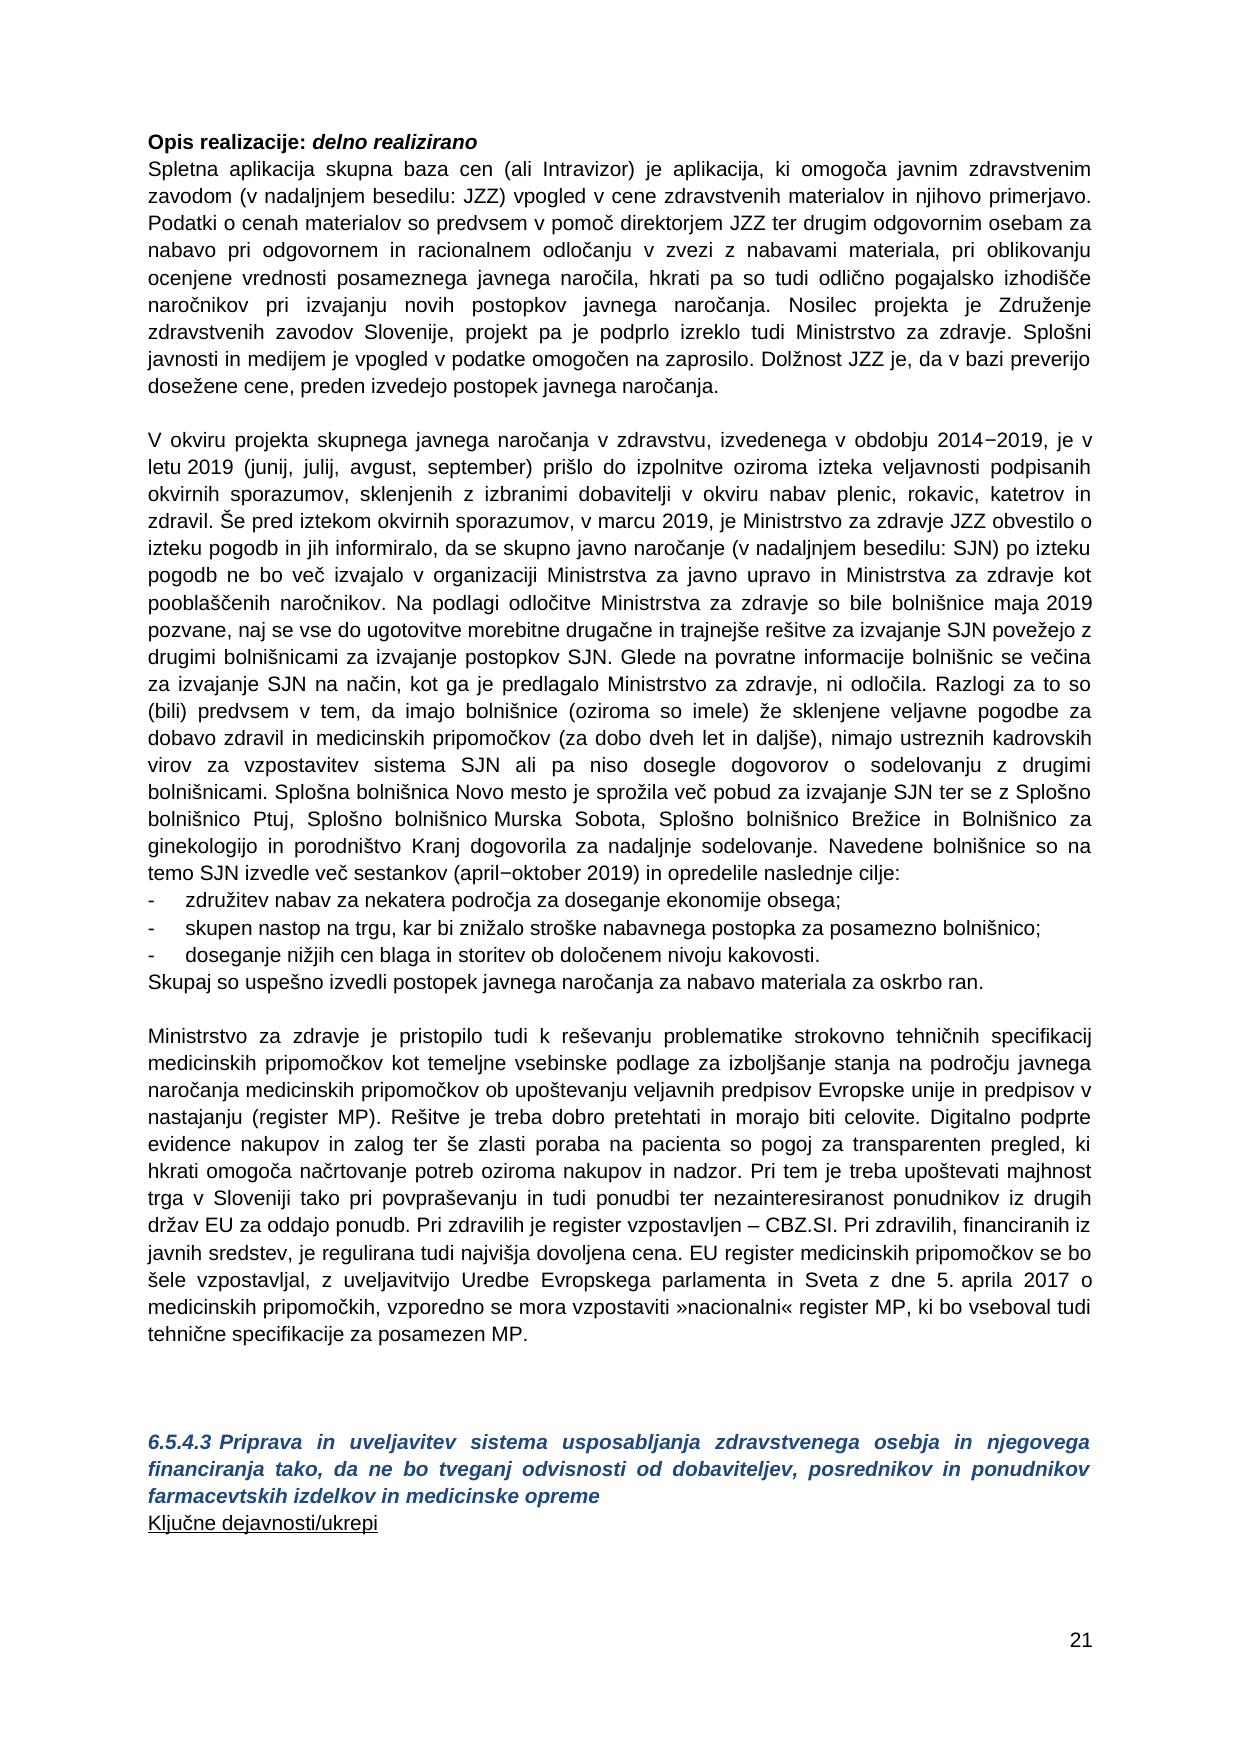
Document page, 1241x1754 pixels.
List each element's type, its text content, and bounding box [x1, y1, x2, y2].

list doseganje nižjih cen blaga in storitev ob določenem nivoju kakovosti. [148, 940, 1093, 967]
text Ministrstvo za zdravje je pristopilo tudi k reševanju problematike strokovno tehničnih specifikacij medicinskih pripomočkov kot temeljne vsebinske podlage za izboljšanje stanja na področju javnega naročanja medicinskih pripomočkov ob upoštevanju veljavnih predpisov Evropske unije in predpisov v nastajanju (register MP). Rešitve je treba dobro pretehtati in morajo biti celovite. Digitalno podprte evidence nakupov in zalog ter še zlasti poraba na pacienta so pogoj za transparenten pregled, ki hkrati omogoča načrtovanje potreb oziroma nakupov in nadzor. Pri tem je treba upoštevati majhnost trga v Sloveniji tako pri povpraševanju in tudi ponudbi ter nezainteresiranost ponudnikov iz drugih držav EU za oddajo ponudb. Pri zdravilih je register vzpostavljen – CBZ.SI. Pri zdravilih, financiranih iz javnih sredstev, je regulirana tudi najvišja dovoljena cena. EU register medicinskih pripomočkov se bo šele vzpostavljal, z uveljavitvijo Uredbe Evropskega parlamenta in Sveta z dne 5. aprila 2017 o medicinskih pripomočkih, vzporedno se mora vzpostaviti »nacionalni« register MP, ki bo vseboval tudi tehnične specifikacije za posamezen MP. [148, 1022, 1093, 1347]
text V okviru projekta skupnega javnega naročanja v zdravstvu, izvedenega v obdobju 2014−2019, je v letu 2019 (junij, julij, avgust, september) prišlo do izpolnitve oziroma izteka veljavnosti podpisanih okvirnih sporazumov, sklenjenih z izbranimi dobavitelji v okviru nabav plenic, rokavic, katetrov in zdravil. Še pred iztekom okvirnih sporazumov, v marcu 2019, je Ministrstvo za zdravje JZZ obvestilo o izteku pogodb in jih informiralo, da se skupno javno naročanje (v nadaljnjem besedilu: SJN) po izteku pogodb ne bo več izvajalo v organizaciji Ministrstva za javno upravo in Ministrstva za zdravje kot pooblaščenih naročnikov. Na podlagi odločitve Ministrstva za zdravje so bile bolnišnice maja 2019 pozvane, naj se vse do ugotovitve morebitne drugačne in trajnejše rešitve za izvajanje SJN povežejo z drugimi bolnišnicami za izvajanje postopkov SJN. Glede na povratne informacije bolnišnic se večina za izvajanje SJN na način, kot ga je predlagalo Ministrstvo za zdravje, ni odločila. Razlogi za to so (bili) predvsem v tem, da imajo bolnišnice (oziroma so imele) že sklenjene veljavne pogodbe za dobavo zdravil in medicinskih pripomočkov (za dobo dveh let in daljše), nimajo ustreznih kadrovskih virov za vzpostavitev sistema SJN ali pa niso dosegle dogovorov o sodelovanju z drugimi bolnišnicami. Splošna bolnišnica Novo mesto je sprožila več pobud za izvajanje SJN ter se z Splošno bolnišnico Ptuj, Splošno bolnišnico Murska Sobota, Splošno bolnišnico Brežice in Bolnišnico za ginekologijo in porodništvo Kranj dogovorila za nadaljnje sodelovanje. Navedene bolnišnice so na temo SJN izvedle več sestankov (april−oktober 2019) in opredelile naslednje cilje: [148, 426, 1093, 886]
list skupen nastop na trgu, kar bi znižalo stroške nabavnega postopka za posamezno bolnišnico; [148, 913, 1093, 940]
text 6.5.4.3 Priprava in uveljavitev sistema usposabljanja zdravstvenega osebja in njegovega financiranja tako, da ne bo tveganj odvisnosti od dobaviteljev, posrednikov in ponudnikov farmacevtskih izdelkov in medicinske opreme [148, 1428, 1093, 1509]
list združitev nabav za nekatera področja za doseganje ekonomije obsega; [148, 886, 1093, 913]
text Ključne dejavnosti/ukrepi [148, 1509, 1093, 1536]
text Spletna aplikacija skupna baza cen (ali Intravizor) je aplikacija, ki omogoča javnim zdravstvenim zavodom (v nadaljnjem besedilu: JZZ) vpogled v cene zdravstvenih materialov in njihovo primerjavo. Podatki o cenah materialov so predvsem v pomoč direktorjem JZZ ter drugim odgovornim osebam za nabavo pri odgovornem in racionalnem odločanju v zvezi z nabavami materiala, pri oblikovanju ocenjene vrednosti posameznega javnega naročila, hkrati pa so tudi odlično pogajalsko izhodišče naročnikov pri izvajanju novih postopkov javnega naročanja. Nosilec projekta je Združenje zdravstvenih zavodov Slovenije, projekt pa je podprlo izreklo tudi Ministrstvo za zdravje. Splošni javnosti in medijem je vpogled v podatke omogočen na zaprosilo. Dolžnost JZZ je, da v bazi preverijo dosežene cene, preden izvedejo postopek javnega naročanja. [148, 155, 1093, 399]
text Opis realizacije: delno realizirano [148, 128, 1093, 155]
text Skupaj so uspešno izvedli postopek javnega naročanja za nabavo materiala za oskrbo ran. [148, 967, 1093, 994]
